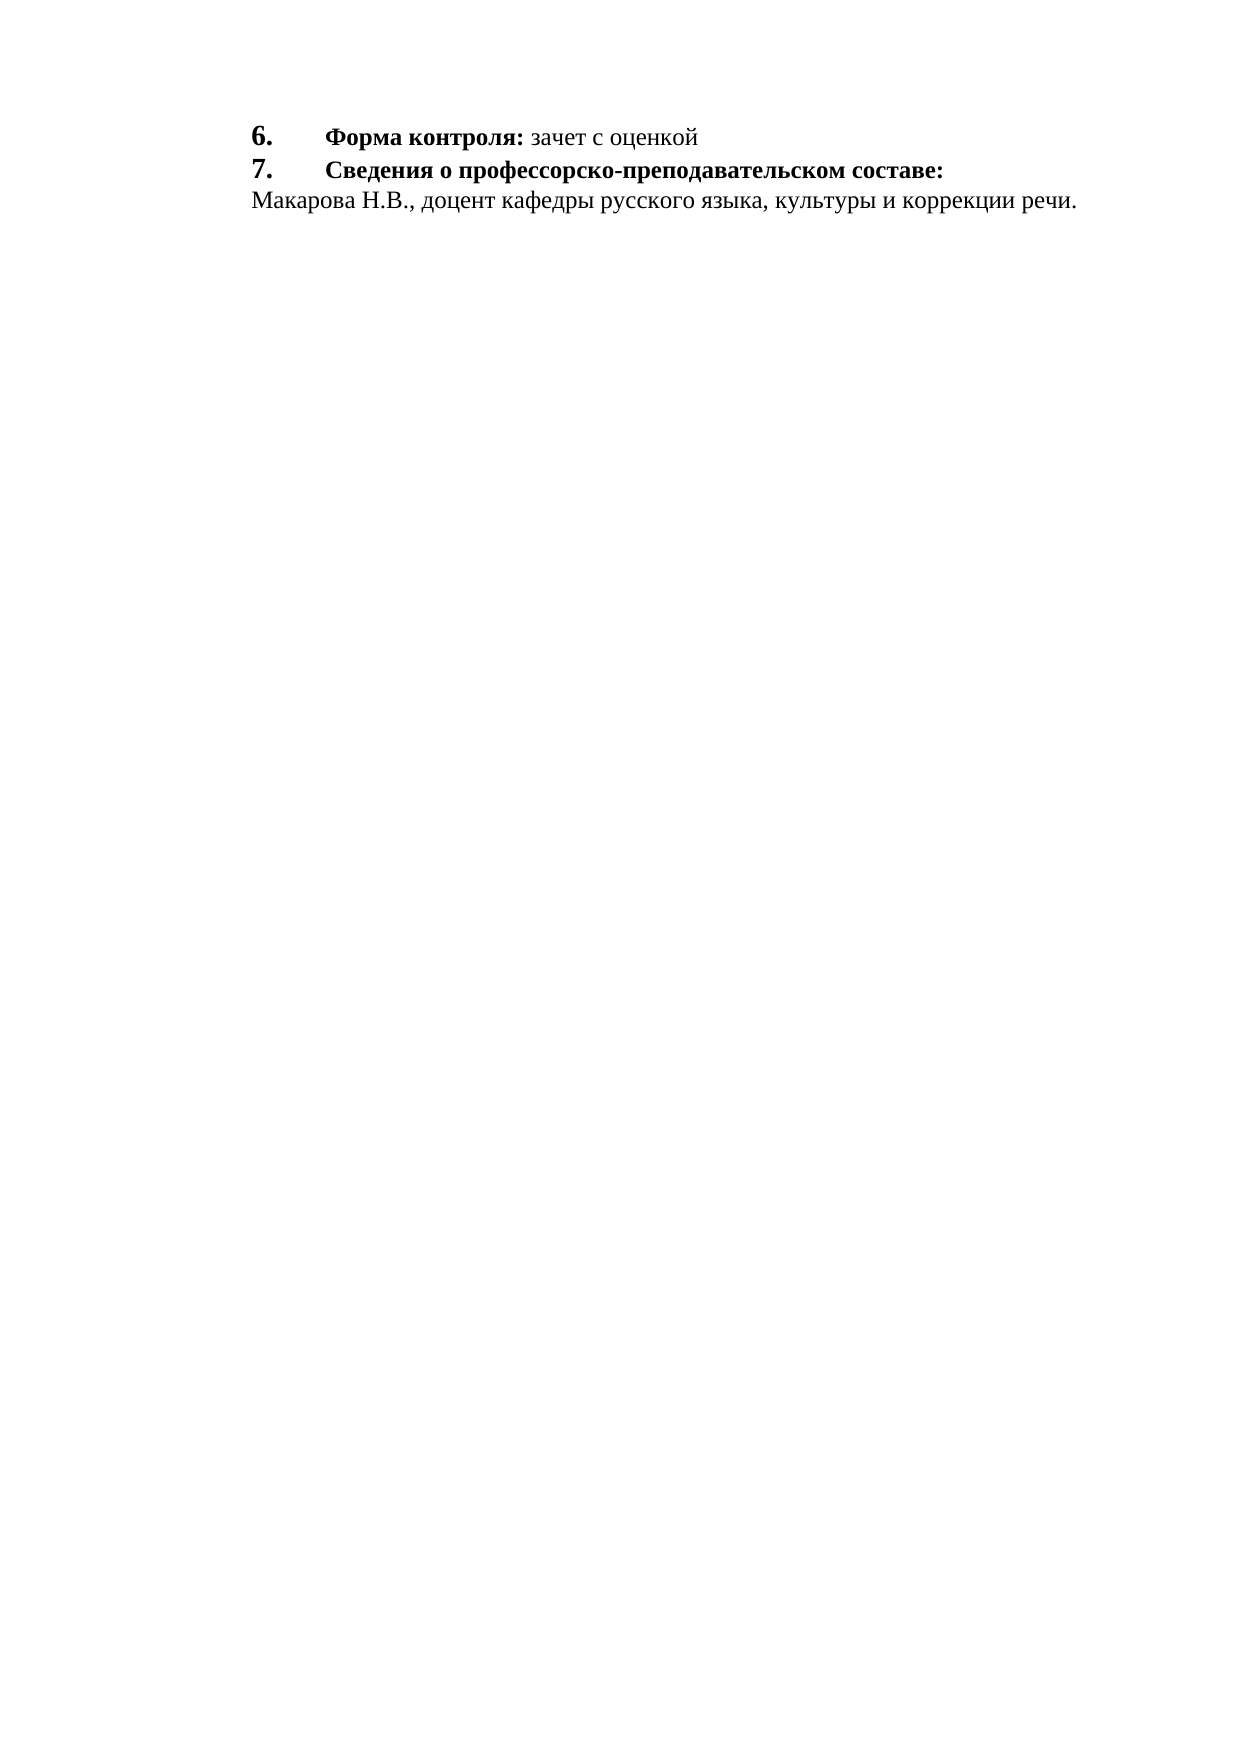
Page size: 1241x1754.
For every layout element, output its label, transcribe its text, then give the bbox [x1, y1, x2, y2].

list Макарова Н.В., доцент кафедры русского языка, культуры и коррекции речи. [177, 185, 1152, 214]
list Форма контроля: зачет с оценкой [177, 118, 1152, 152]
list Сведения о профессорско-преподавательском составе: [177, 152, 1152, 185]
